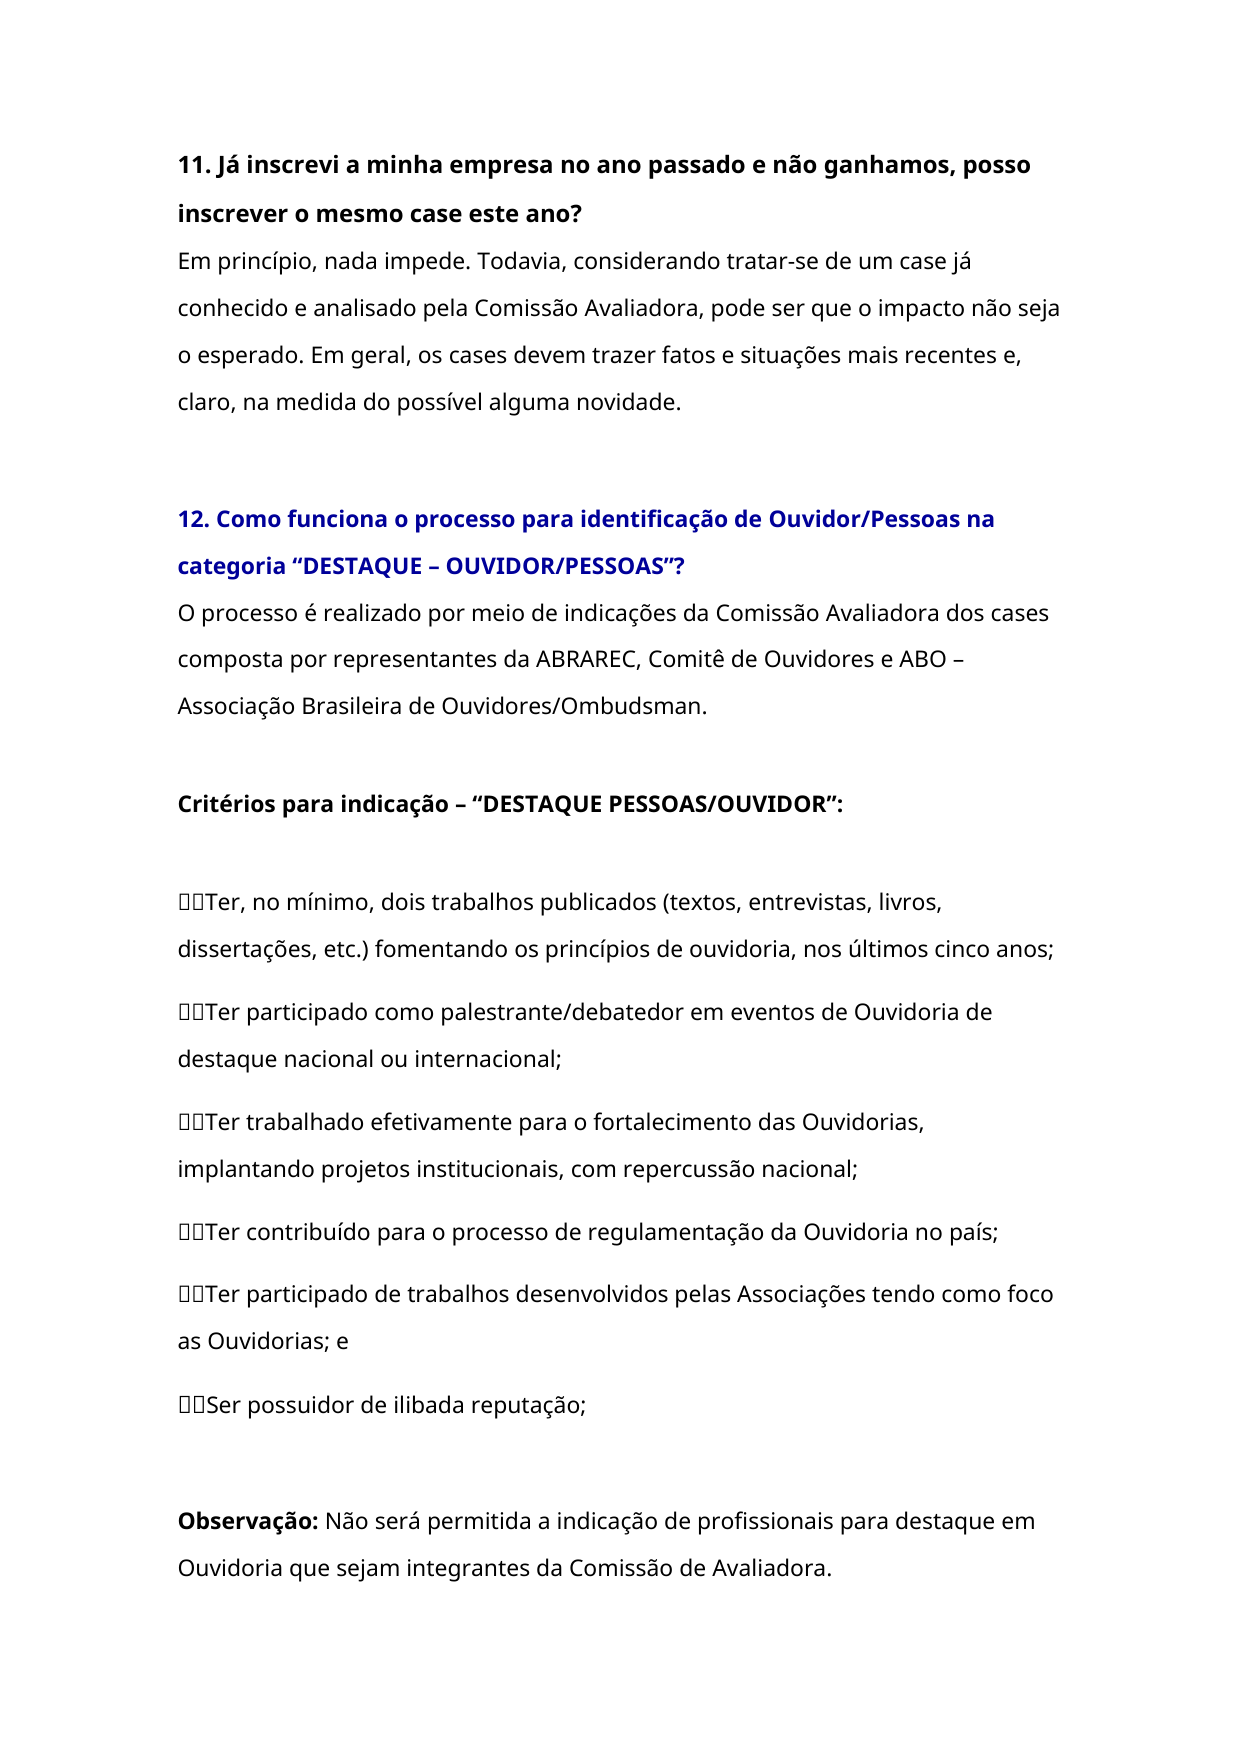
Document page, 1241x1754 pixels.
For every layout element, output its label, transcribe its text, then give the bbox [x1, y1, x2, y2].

text Observação: Não será permitida a indicação de profissionais para destaque em Ouvidoria que sejam integrantes da Comissão de Avaliadora. [177, 1505, 1063, 1583]
text Critérios para indicação – “DESTAQUE PESSOAS/OUVIDOR”: [177, 788, 1063, 819]
text 11. Já inscrevi a minha empresa no ano passado e não ganhamos, posso inscrever o mesmo case este ano? [177, 148, 1063, 229]
text Ter participado de trabalhos desenvolvidos pelas Associações tendo como foco as Ouvidorias; e [177, 1278, 1063, 1357]
text Ter, no mínimo, dois trabalhos publicados (textos, entrevistas, livros, dissertações, etc.) fomentando os princípios de ouvidoria, nos últimos cinco anos; [177, 886, 1063, 964]
text Ter participado como palestrante/debatedor em eventos de Ouvidoria de destaque nacional ou internacional; [177, 996, 1063, 1074]
text O processo é realizado por meio de indicações da Comissão Avaliadora dos cases composta por representantes da ABRAREC, Comitê de Ouvidores e ABO – Associação Brasileira de Ouvidores/Ombudsman. [177, 597, 1063, 722]
text Ter trabalhado efetivamente para o fortalecimento das Ouvidorias, implantando projetos institucionais, com repercussão nacional; [177, 1106, 1063, 1184]
text 12. Como funciona o processo para identificação de Ouvidor/Pessoas na categoria “DESTAQUE – OUVIDOR/PESSOAS”? [177, 503, 1063, 581]
text Em princípio, nada impede. Todavia, considerando tratar-se de um case já conhecido e analisado pela Comissão Avaliadora, pode ser que o impacto não seja o esperado. Em geral, os cases devem trazer fatos e situações mais recentes e, claro, na medida do possível alguma novidade. [177, 245, 1063, 417]
text Ser possuidor de ilibada reputação; [177, 1388, 1063, 1421]
text Ter contribuído para o processo de regulamentação da Ouvidoria no país; [177, 1216, 1063, 1247]
